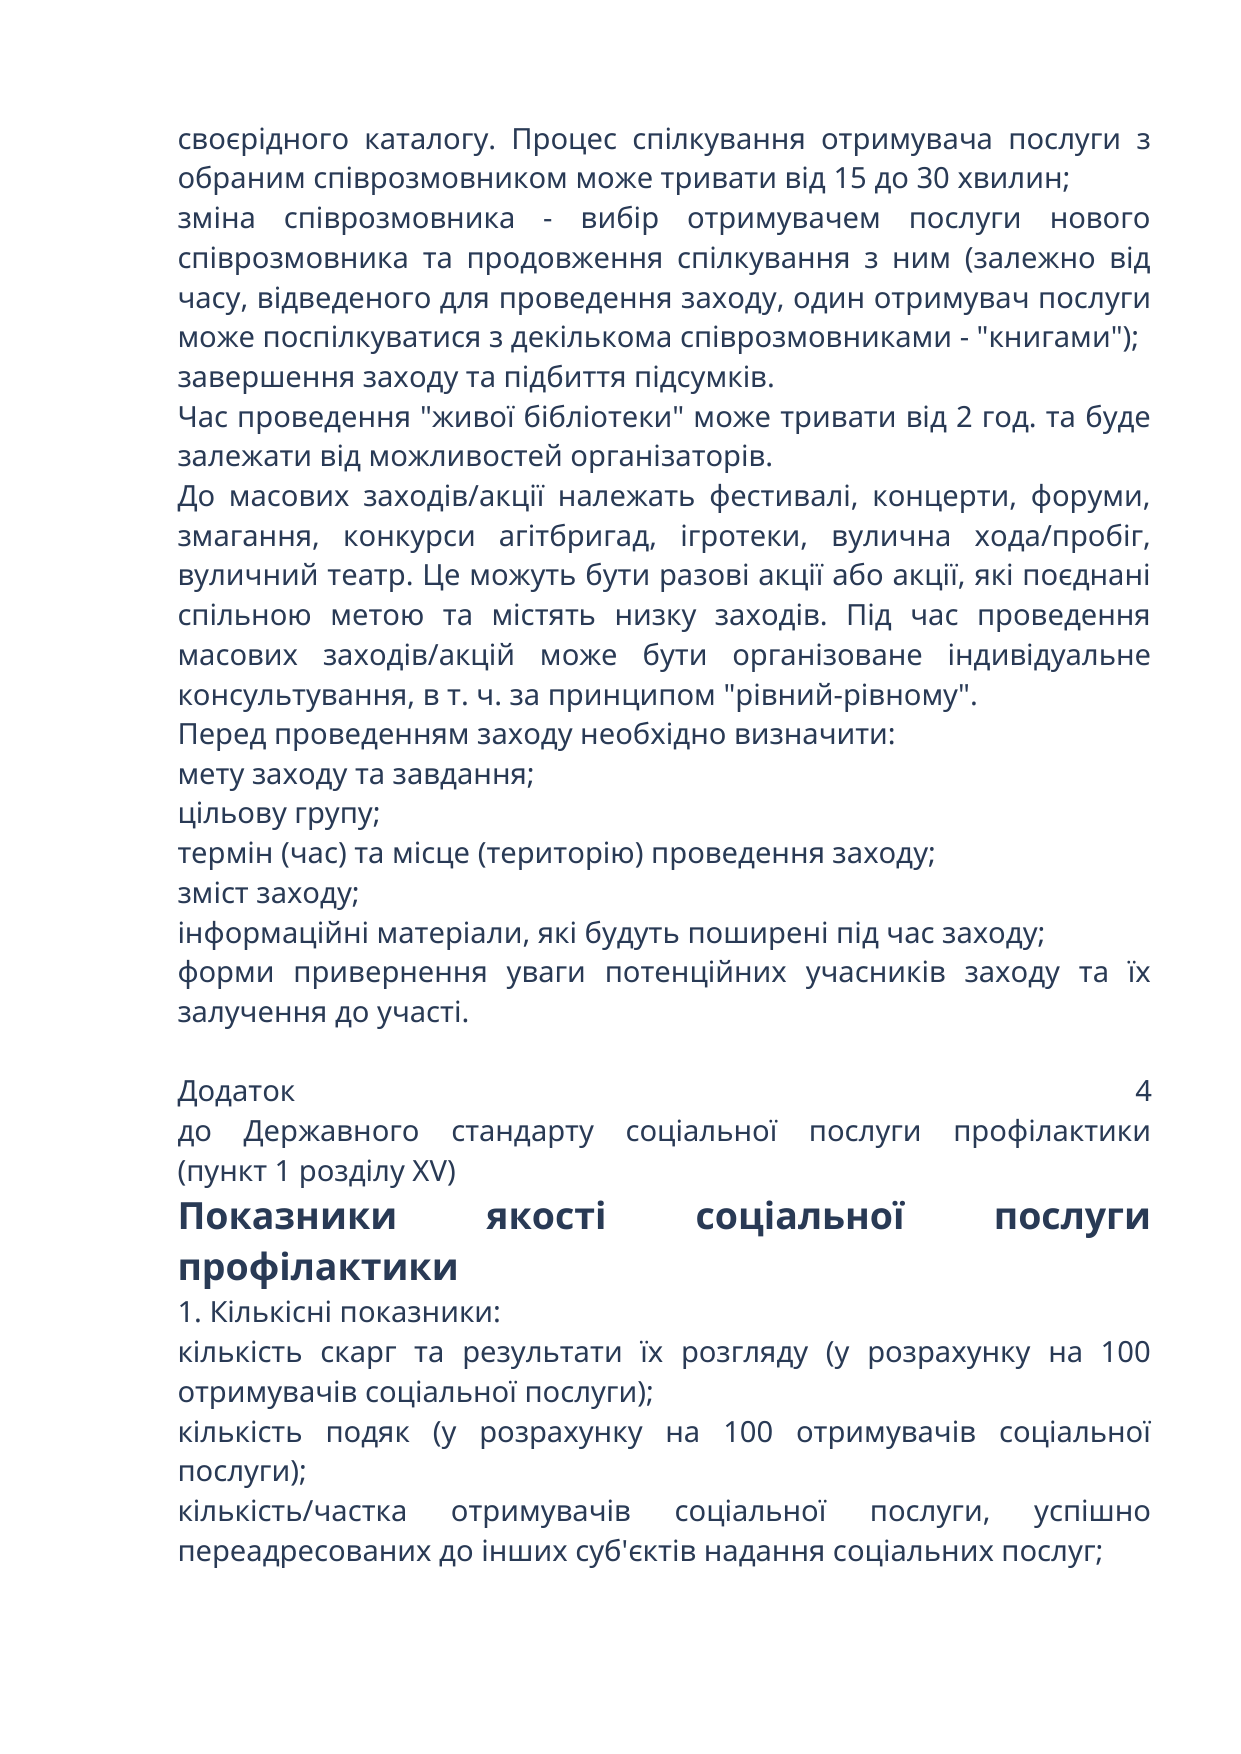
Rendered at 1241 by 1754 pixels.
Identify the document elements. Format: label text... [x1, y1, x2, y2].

text Час проведення "живої бібліотеки" може тривати від 2 год. та буде залежати від можливостей організаторів. [177, 396, 1152, 475]
text зміст заходу; [177, 872, 1152, 912]
text Показники якості соціальної послуги профілактики [177, 1190, 1152, 1292]
text 1. Кількісні показники: [177, 1292, 1152, 1331]
text інформаційні матеріали, які будуть поширені під час заходу; [177, 912, 1152, 952]
text форми привернення уваги потенційних учасників заходу та їх залучення до участі. [177, 952, 1152, 1031]
text кількість скарг та результати їх розгляду (у розрахунку на 100 отримувачів соціальної послуги); [177, 1331, 1152, 1411]
text кількість подяк (у розрахунку на 100 отримувачів соціальної послуги); [177, 1411, 1152, 1490]
text зміна співрозмовника - вибір отримувачем послуги нового співрозмовника та продовження спілкування з ним (залежно від часу, відведеного для проведення заходу, один отримувач послуги може поспілкуватися з декількома співрозмовниками - "книгами"); [177, 197, 1152, 356]
text термін (час) та місце (територію) проведення заходу; [177, 832, 1152, 872]
text цільову групу; [177, 793, 1152, 832]
text завершення заходу та підбиття підсумків. [177, 356, 1152, 396]
text кількість/частка отримувачів соціальної послуги, успішно переадресованих до інших суб'єктів надання соціальних послуг; [177, 1490, 1152, 1569]
text До масових заходів/акції належать фестивалі, концерти, форуми, змагання, конкурси агітбригад, ігротеки, вулична хода/пробіг, вуличний театр. Це можуть бути разові акції або акції, які поєднані спільною метою та містять низку заходів. Під час проведення масових заходів/акцій може бути організоване індивідуальне консультування, в т. ч. за принципом "рівний-рівному". [177, 475, 1152, 713]
text Додаток 4 до Державного стандарту соціальної послуги профілактики (пункт 1 розділу XV) [177, 1071, 1152, 1190]
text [177, 118, 1152, 197]
text мету заходу та завдання; [177, 753, 1152, 793]
text Перед проведенням заходу необхідно визначити: [177, 713, 1152, 753]
